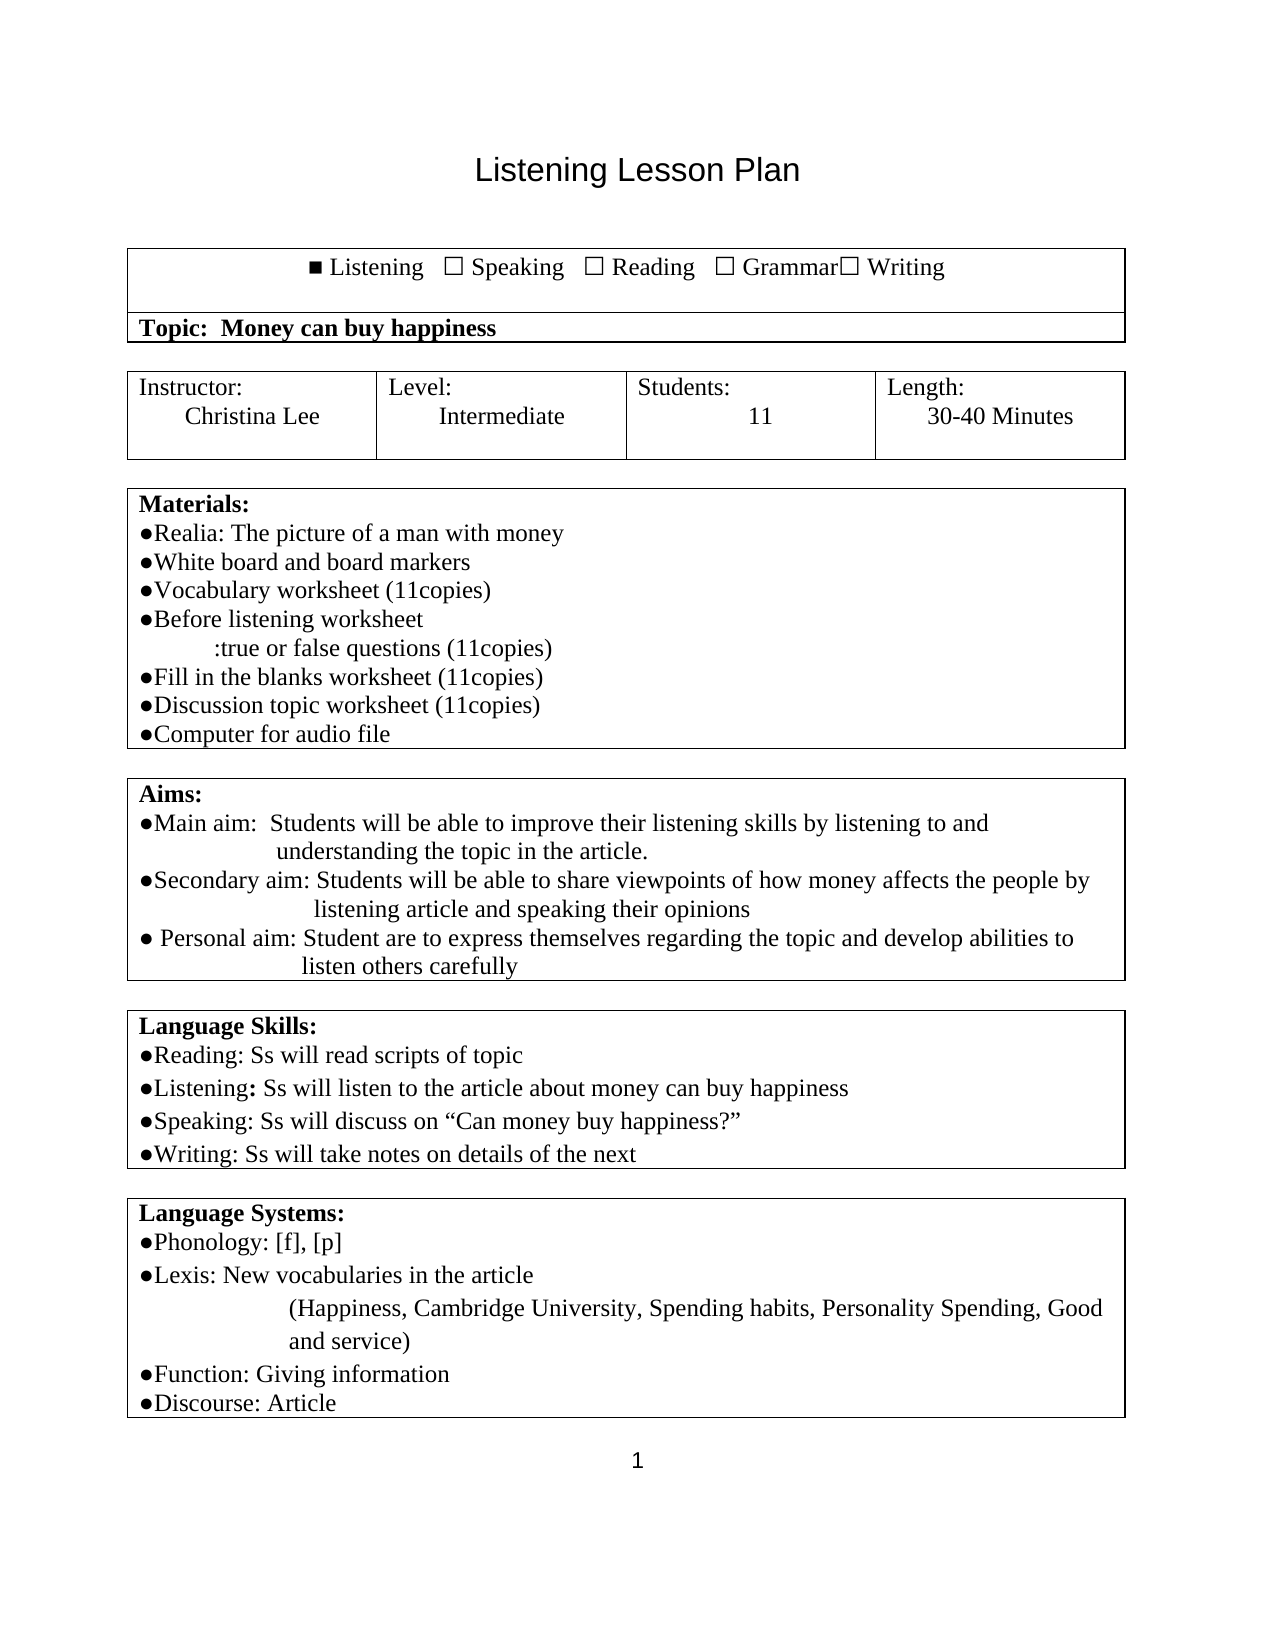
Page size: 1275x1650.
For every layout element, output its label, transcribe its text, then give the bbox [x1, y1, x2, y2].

table_header Aims: ●Main aim: Students will be able to improve their listening skills by listening to and understanding the topic in the article. ●Secondary aim: Students will be able to share viewpoints of how money affects the people by listening article and speaking their opinions ● Personal aim: Student are to express themselves regarding the topic and develop abilities to listen others carefully [128, 779, 1124, 980]
table_header Materials: ●Realia: The picture of a man with money ●White board and board markers ●Vocabulary worksheet (11copies) ●Before listening worksheet :true or false questions (11copies) ●Fill in the blanks worksheet (11copies) ●Discussion topic worksheet (11copies) ●Computer for audio file [128, 489, 1124, 748]
table_header Level: Intermediate [377, 372, 626, 458]
table_header ■ Listening ☐ Speaking ☐ Reading ☐ Grammar☐ Writing [128, 249, 1124, 312]
table_cell Topic: Money can buy happiness [128, 313, 1124, 341]
table_header Length: 30-40 Minutes [876, 372, 1124, 458]
table_header Students: 11 [627, 372, 875, 458]
table_header Instructor: Christina Lee [128, 372, 376, 458]
table_header Language Skills: ●Reading: Ss will read scripts of topic ●Listening: Ss will listen to the article about money can buy happiness ●Speaking: Ss will discuss on “Can money buy happiness?” ●Writing: Ss will take notes on details of the next [128, 1011, 1124, 1168]
table_header Language Systems: ●Phonology: [f], [p] ●Lexis: New vocabularies in the article (Happiness, Cambridge University, Spending habits, Personality Spending, Good and service) ●Function: Giving information ●Discourse: Article [128, 1199, 1124, 1417]
